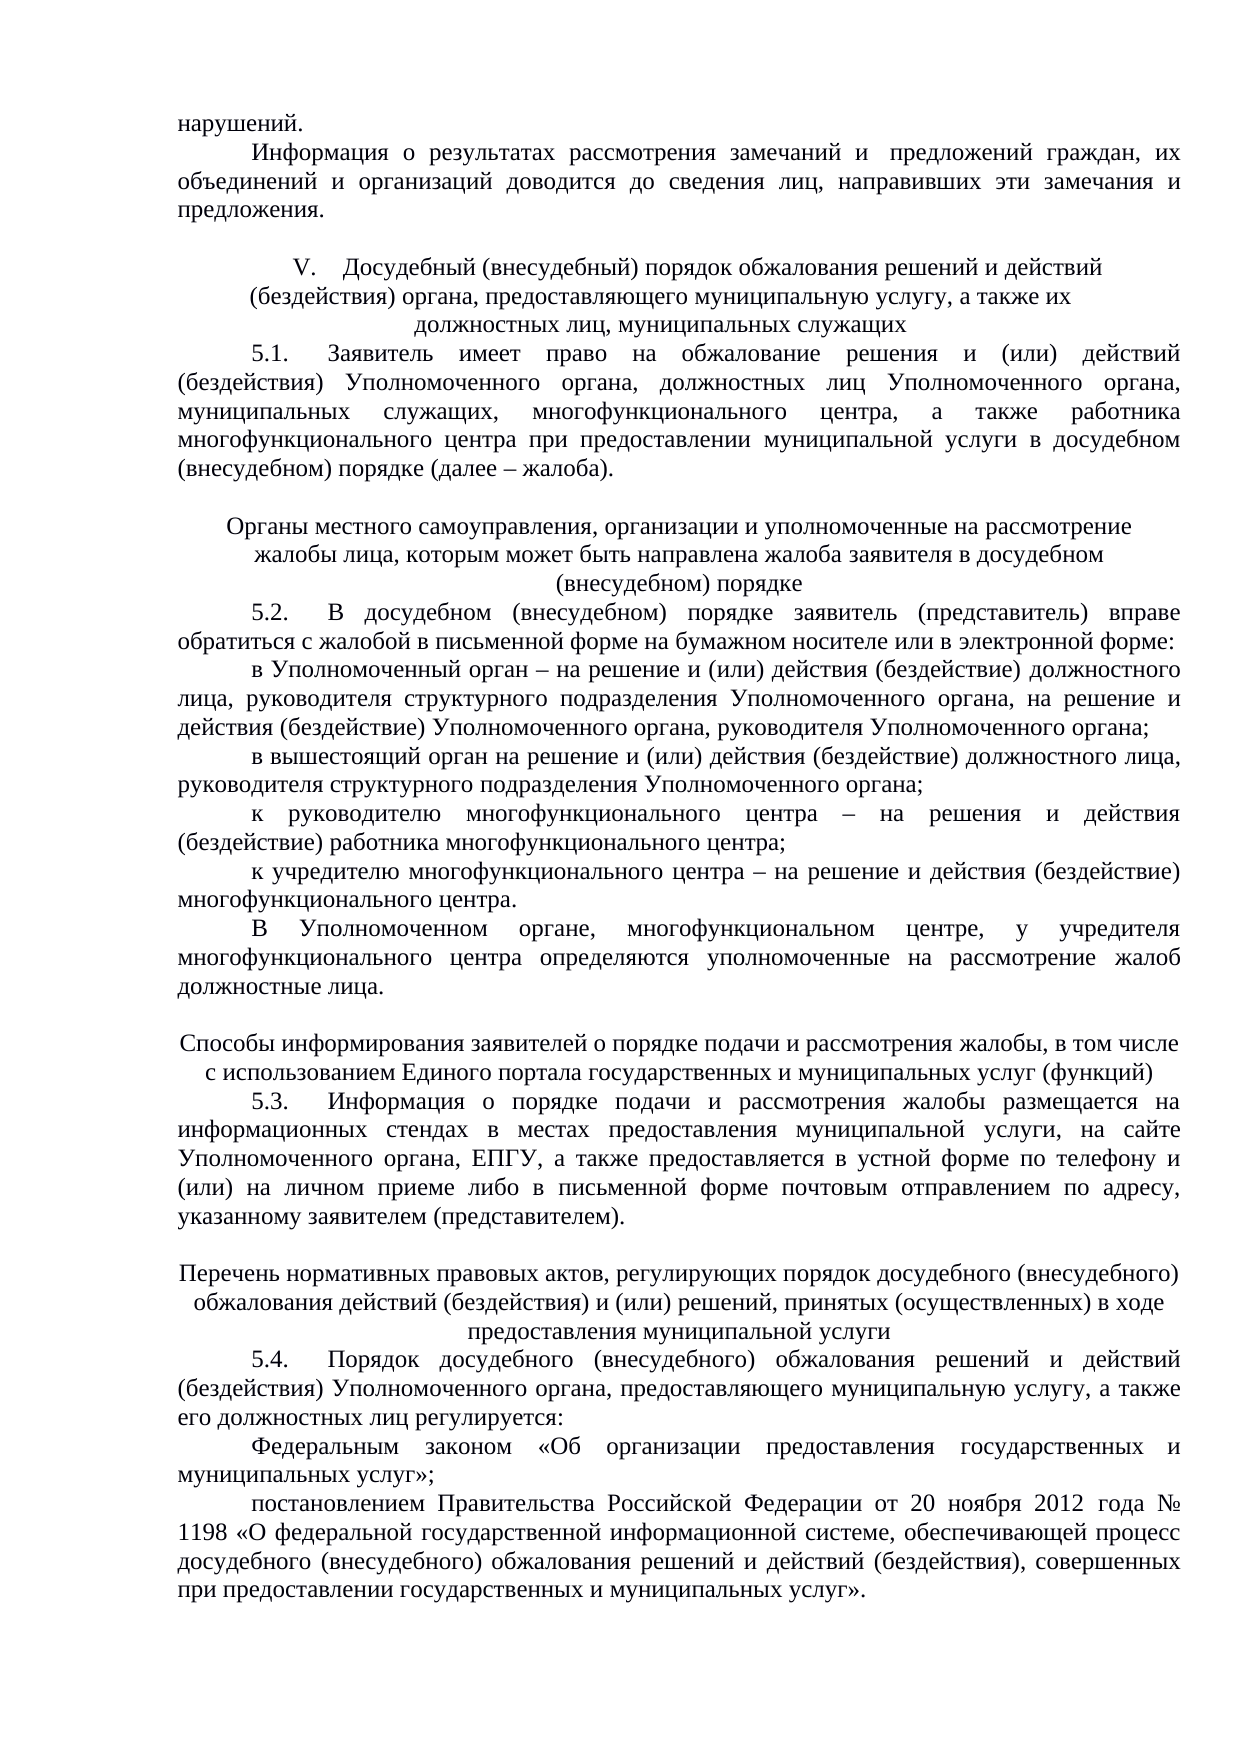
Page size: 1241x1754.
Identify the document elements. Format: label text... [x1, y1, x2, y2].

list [177, 108, 1181, 137]
list В досудебном (внесудебном) порядке заявитель (представитель) вправе обратиться с жалобой в письменной форме на бумажном носителе или в электронной форме: [177, 597, 1181, 654]
list Информация о порядке подачи и рассмотрения жалобы размещается на информационных стендах в местах предоставления муниципальной услуги, на сайте Уполномоченного органа, ЕПГУ, а также предоставляется в устной форме по телефону и (или) на личном приеме либо в письменной форме почтовым отправлением по адресу, указанному заявителем (представителем). [177, 1086, 1181, 1229]
text В Уполномоченном органе, многофункциональном центре, у учредителя многофункционального центра определяются уполномоченные на рассмотрение жалоб должностные лица. [177, 913, 1181, 999]
subtitle Досудебный (внесудебный) порядок обжалования решений и действий (бездействия) органа, предоставляющего муниципальную услугу, а также их должностных лиц, муниципальных служащих [203, 252, 1118, 338]
subtitle Способы информирования заявителей о порядке подачи и рассмотрения жалобы, в том числе с использованием Единого портала государственных и муниципальных услуг (функций) [177, 1028, 1181, 1086]
subtitle Перечень нормативных правовых актов, регулирующих порядок досудебного (внесудебного) обжалования действий (бездействия) и (или) решений, принятых (осуществленных) в ходе предоставления муниципальной услуги [177, 1258, 1181, 1344]
text к руководителю многофункционального центра – на решения и действия (бездействие) работника многофункционального центра; [177, 798, 1181, 856]
list Порядок досудебного (внесудебного) обжалования решений и действий (бездействия) Уполномоченного органа, предоставляющего муниципальную услугу, а также его должностных лиц регулируется: [177, 1344, 1181, 1431]
list Заявитель имеет право на обжалование решения и (или) действий (бездействия) Уполномоченного органа, должностных лиц Уполномоченного органа, муниципальных служащих, многофункционального центра, а также работника многофункционального центра при предоставлении муниципальной услуги в досудебном (внесудебном) порядке (далее – жалоба). [177, 338, 1181, 482]
text постановлением Правительства Российской Федерации от 20 ноября 2012 года № 1198 «О федеральной государственной информационной системе, обеспечивающей процесс досудебного (внесудебного) обжалования решений и действий (бездействия), совершенных при предоставлении государственных и муниципальных услуг». [177, 1488, 1181, 1603]
text Информация о результатах рассмотрения замечаний и предложений граждан, их объединений и организаций доводится до сведения лиц, направивших эти замечания и предложения. [177, 137, 1181, 223]
text в вышестоящий орган на решение и (или) действия (бездействие) должностного лица, руководителя структурного подразделения Уполномоченного органа; [177, 741, 1181, 798]
text Федеральным законом «Об организации предоставления государственных и муниципальных услуг»; [177, 1431, 1181, 1488]
text в Уполномоченный орган – на решение и (или) действия (бездействие) должностного лица, руководителя структурного подразделения Уполномоченного органа, на решение и действия (бездействие) Уполномоченного органа, руководителя Уполномоченного органа; [177, 654, 1181, 741]
subtitle Органы местного самоуправления, организации и уполномоченные на рассмотрение жалобы лица, которым может быть направлена жалоба заявителя в досудебном (внесудебном) порядке [202, 511, 1156, 597]
text к учредителю многофункционального центра – на решение и действия (бездействие) многофункционального центра. [177, 856, 1181, 913]
